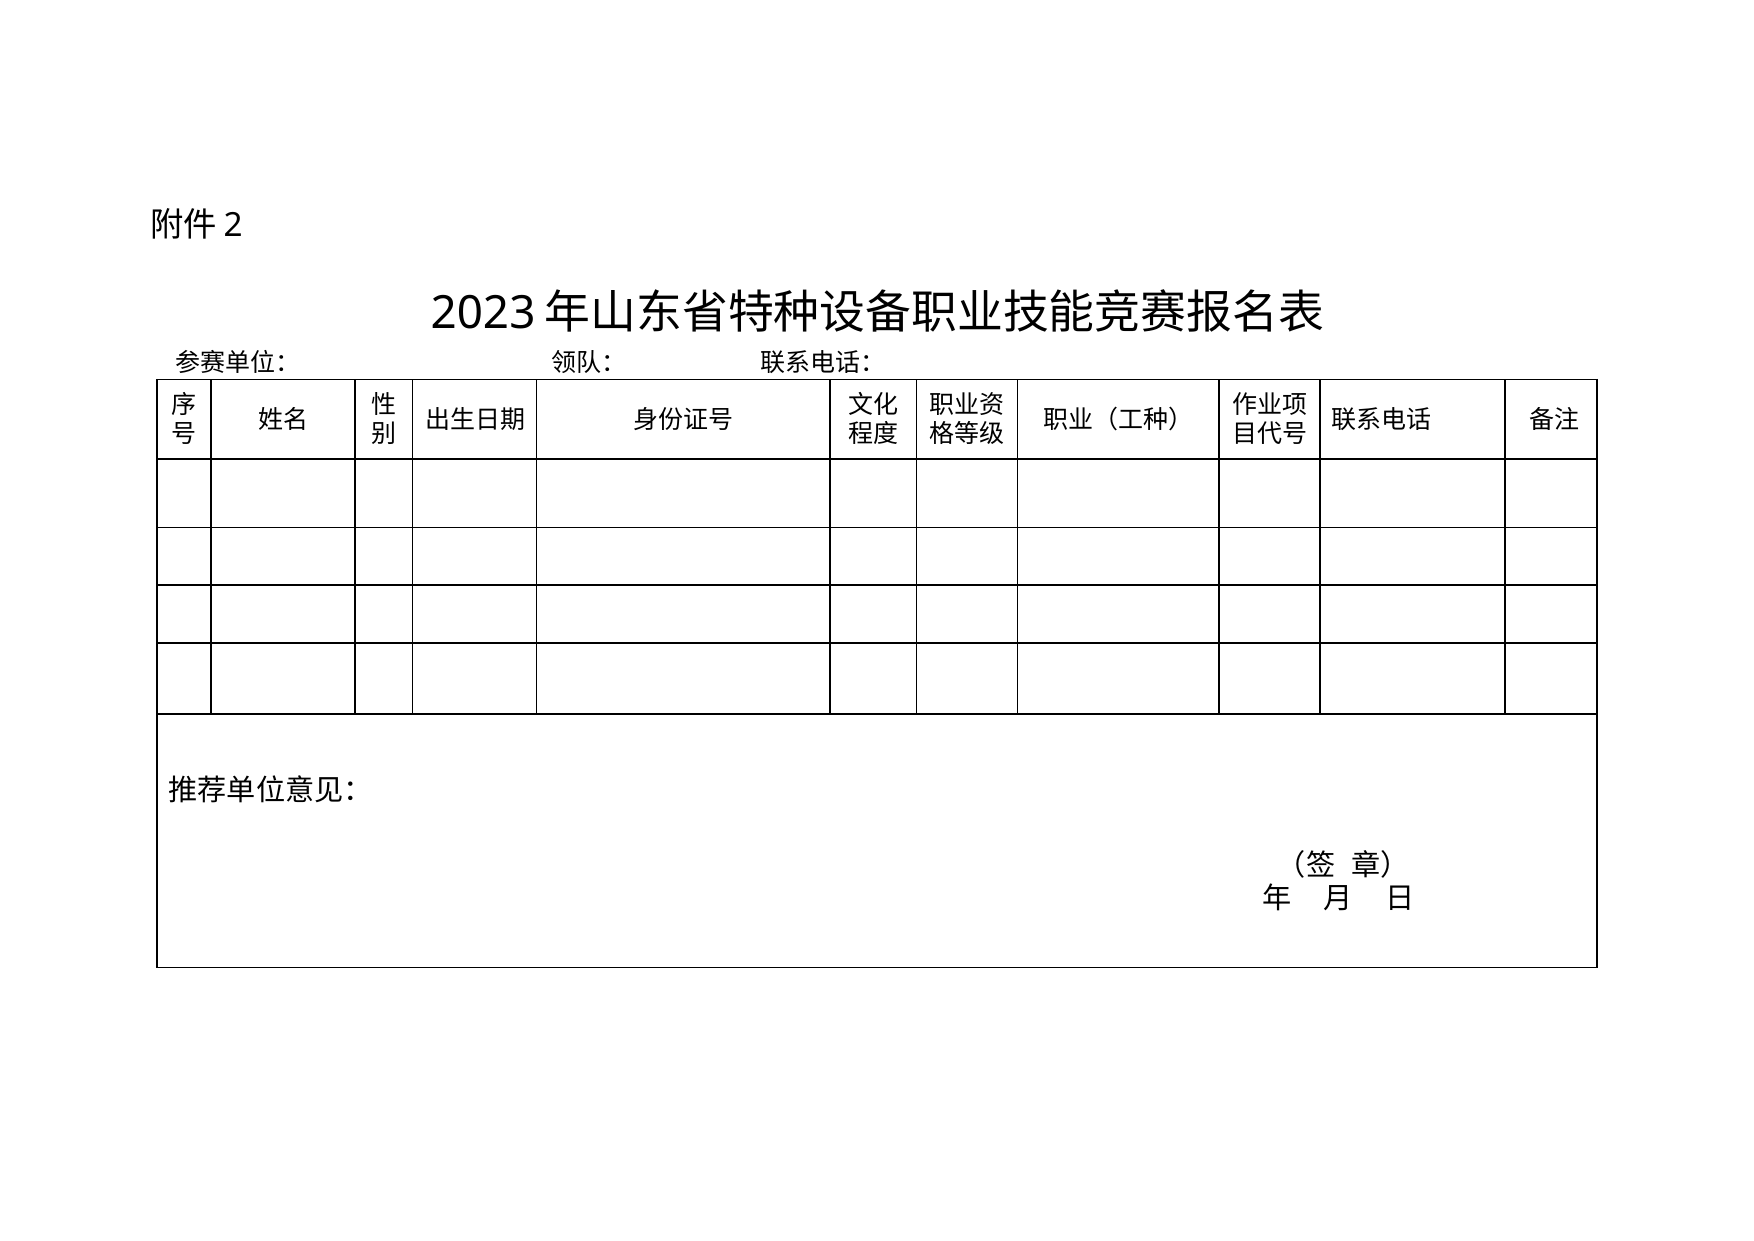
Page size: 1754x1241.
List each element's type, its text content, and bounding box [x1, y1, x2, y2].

table_cell 推荐单位意见： （签 章） 年 月 日 [158, 715, 1596, 966]
table_cell [1018, 586, 1218, 642]
table_cell [1506, 528, 1596, 584]
table_cell [356, 644, 412, 713]
table_cell [356, 460, 412, 527]
table_cell [1321, 644, 1504, 713]
table_cell [917, 460, 1017, 527]
table_header 文化 程度 [831, 380, 916, 458]
table_cell [537, 528, 829, 584]
table_cell [831, 528, 916, 584]
table_cell [413, 586, 536, 642]
table_header 职业资 格等级 [917, 380, 1017, 458]
table_cell [831, 460, 916, 527]
table_cell [537, 586, 829, 642]
table_cell [356, 528, 412, 584]
table_cell [831, 644, 916, 713]
table_cell [1220, 528, 1319, 584]
table_cell [1321, 528, 1504, 584]
table_header 出生日期 [413, 380, 536, 458]
table_cell [158, 460, 210, 527]
table_cell [158, 528, 210, 584]
table_header 联系电话 [1321, 380, 1504, 458]
table_cell [1220, 644, 1319, 713]
table_cell [1018, 644, 1218, 713]
table_cell [1321, 460, 1504, 527]
table_cell [1220, 586, 1319, 642]
text 2023年山东省特种设备职业技能竞赛报名表 [150, 276, 1604, 342]
table_cell [212, 528, 354, 584]
text 参赛单位： 领队： 联系电话： [150, 342, 1604, 379]
table_cell [212, 460, 354, 527]
table_header 姓名 [212, 380, 354, 458]
table_cell [413, 460, 536, 527]
table_cell [1018, 528, 1218, 584]
text 附件2 [150, 198, 1604, 246]
table_cell [1220, 460, 1319, 527]
table_cell [537, 460, 829, 527]
table_cell [356, 586, 412, 642]
table_cell [537, 644, 829, 713]
table_header 序号 [158, 380, 210, 458]
table_cell [1506, 586, 1596, 642]
table_cell [212, 586, 354, 642]
table_cell [212, 644, 354, 713]
table_cell [917, 528, 1017, 584]
table_header 作业项目代号 [1220, 380, 1319, 458]
table_cell [158, 586, 210, 642]
table_cell [831, 586, 916, 642]
table_cell [1018, 460, 1218, 527]
table_header 备注 [1506, 380, 1596, 458]
table_header 身份证号 [537, 380, 829, 458]
table_cell [413, 528, 536, 584]
table_cell [1321, 586, 1504, 642]
table_header 性别 [356, 380, 412, 458]
table_cell [158, 644, 210, 713]
table_header 职业（工种） [1018, 380, 1218, 458]
table_cell [1506, 644, 1596, 713]
table_cell [917, 586, 1017, 642]
table_cell [1506, 460, 1596, 527]
table_cell [413, 644, 536, 713]
table_cell [917, 644, 1017, 713]
